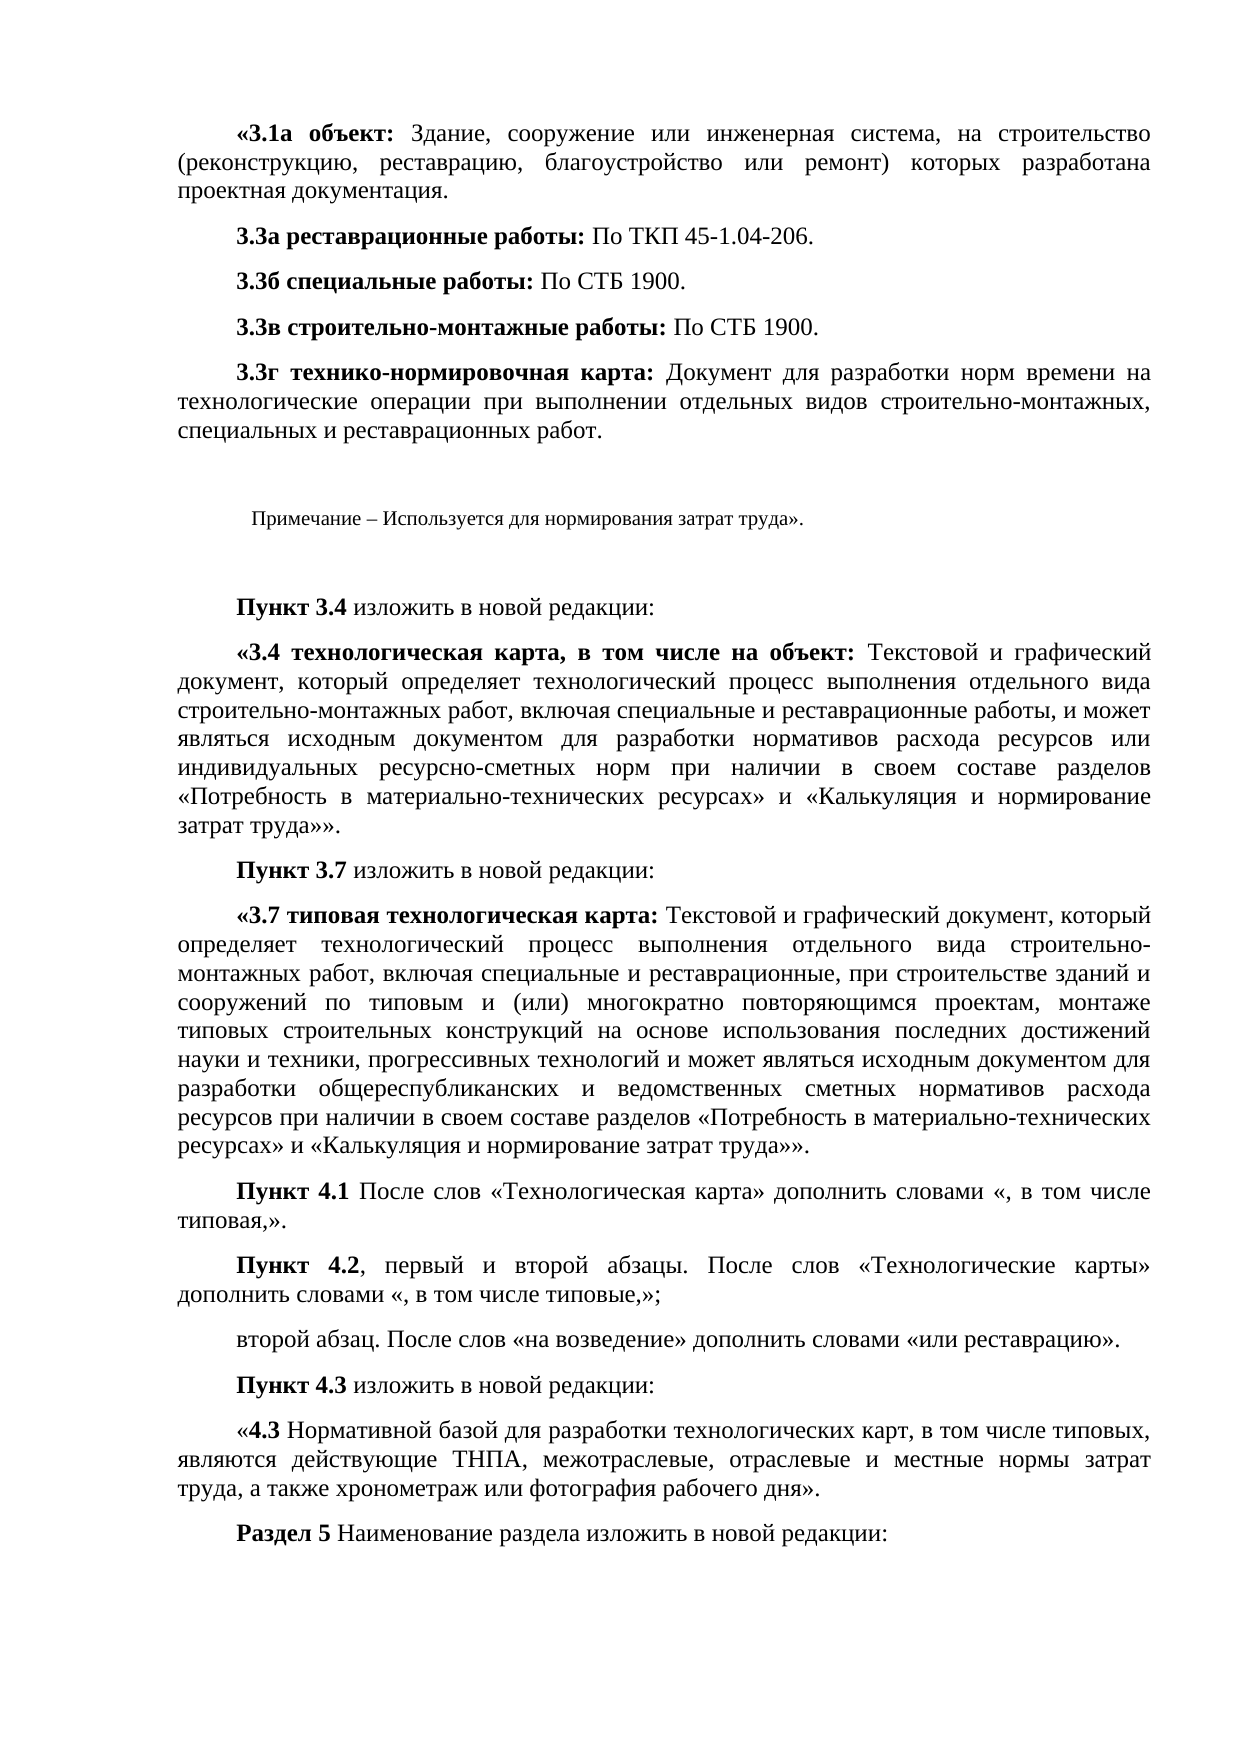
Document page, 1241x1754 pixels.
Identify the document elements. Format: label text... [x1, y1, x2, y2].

text Примечание – Используется для нормирования затрат труда». [177, 506, 1152, 530]
text «3.4 технологическая карта, в том числе на объект: Текстовой и графический документ, который определяет технологический процесс выполнения отдельного вида строительно-монтажных работ, включая специальные и реставрационные работы, и может являться исходным документом для разработки нормативов расхода ресурсов или индивидуальных ресурсно-сметных норм при наличии в своем составе разделов «Потребность в материально-технических ресурсах» и «Калькуляция и нормирование затрат труда»». [177, 637, 1152, 838]
text «4.3 Нормативной базой для разработки технологических карт, в том числе типовых, являются действующие ТНПА, межотраслевые, отраслевые и местные нормы затрат труда, а также хронометраж или фотография рабочего дня». [177, 1415, 1152, 1501]
text второй абзац. После слов «на возведение» дополнить словами «или реставрацию». [177, 1324, 1152, 1353]
text Пункт 4.1 После слов «Технологическая карта» дополнить словами «, в том числе типовая,». [177, 1176, 1152, 1233]
text 3.3б специальные работы: По СТБ 1900. [177, 266, 1152, 295]
text 3.3а реставрационные работы: По ТКП 45-1.04-206. [177, 221, 1152, 250]
text «3.7 типовая технологическая карта: Текстовой и графический документ, который определяет технологический процесс выполнения отдельного вида строительно-монтажных работ, включая специальные и реставрационные, при строительстве зданий и сооружений по типовым и (или) многократно повторяющимся проектам, монтаже типовых строительных конструкций на основе использования последних достижений науки и техники, прогрессивных технологий и может являться исходным документом для разработки общереспубликанских и ведомственных сметных нормативов расхода ресурсов при наличии в своем составе разделов «Потребность в материально-технических ресурсах» и «Калькуляция и нормирование затрат труда»». [177, 901, 1152, 1159]
text Пункт 3.4 изложить в новой редакции: [177, 592, 1152, 621]
text Пункт 4.3 изложить в новой редакции: [177, 1370, 1152, 1398]
text Раздел 5 Наименование раздела изложить в новой редакции: [177, 1518, 1152, 1547]
text Пункт 4.2, первый и второй абзацы. После слов «Технологические карты» дополнить словами «, в том числе типовые,»; [177, 1250, 1152, 1308]
text 3.3г технико-нормировочная карта: Документ для разработки норм времени на технологические операции при выполнении отдельных видов строительно-монтажных, специальных и реставрационных работ. [177, 357, 1152, 443]
text «3.1а объект: Здание, сооружение или инженерная система, на строительство (реконструкцию, реставрацию, благоустройство или ремонт) которых разработана проектная документация. [177, 118, 1152, 204]
text 3.3в строительно-монтажные работы: По СТБ 1900. [177, 312, 1152, 341]
text Пункт 3.7 изложить в новой редакции: [177, 855, 1152, 884]
